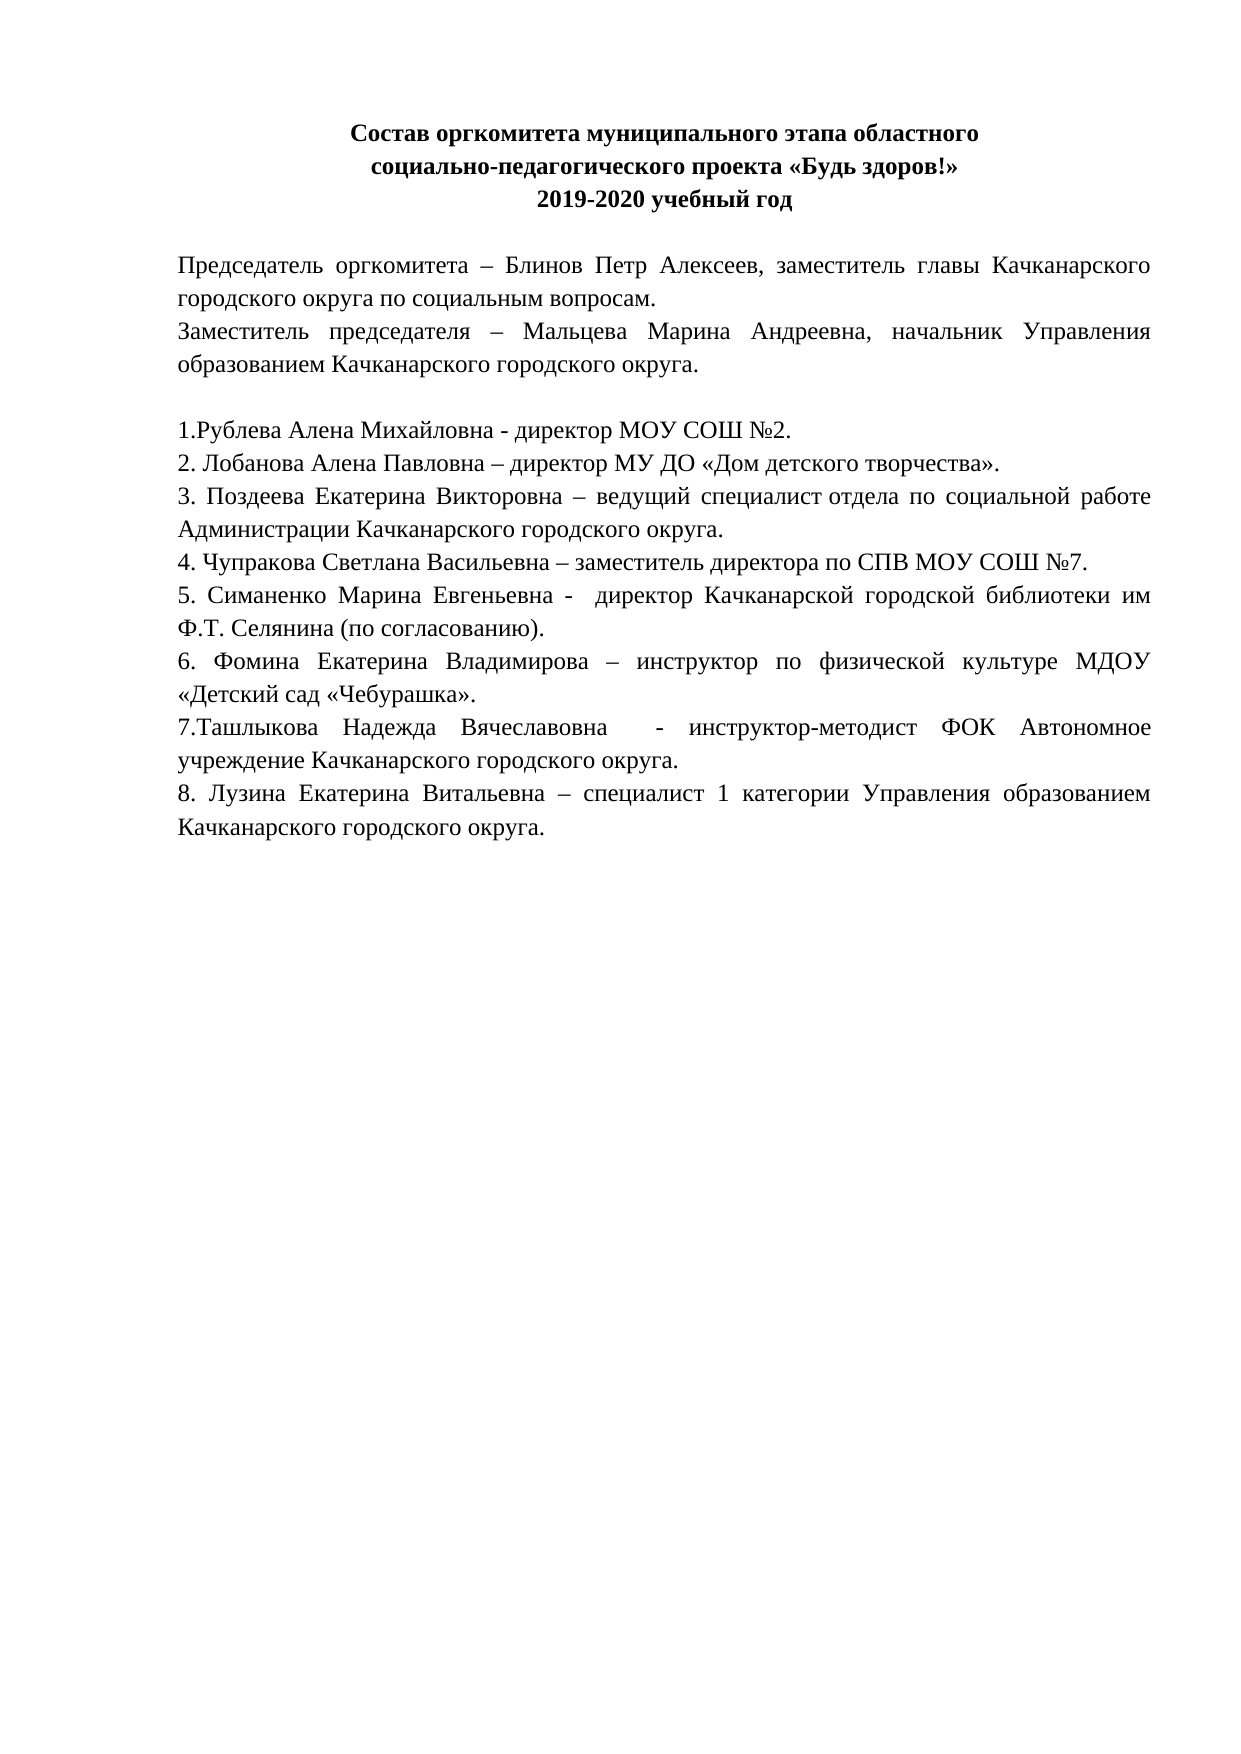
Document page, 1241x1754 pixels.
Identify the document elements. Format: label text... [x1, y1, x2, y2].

text Председатель оргкомитета – Блинов Петр Алексеев, заместитель главы Качканарского городского округа по социальным вопросам. [177, 250, 1152, 312]
text 2. Лобанова Алена Павловна – директор МУ ДО «Дом детского творчества». [177, 448, 1152, 477]
text 5. Симаненко Марина Евгеньевна - директор Качканарской городской библиотеки им Ф.Т. Селянина (по согласованию). [177, 609, 1152, 642]
text 8. Лузина Екатерина Витальевна – специалист 1 категории Управления образованием Качканарского городского округа. [177, 807, 1152, 840]
text 2019-2020 учебный год [177, 184, 1152, 213]
text Заместитель председателя – Мальцева Марина Андреевна, начальник Управления образованием Качканарского городского округа. [177, 316, 1152, 378]
text 7.Ташлыкова Надежда Вячеславовна - инструктор-методист ФОК Автономное учреждение Качканарского городского округа. [177, 735, 1152, 774]
text 6. Фомина Екатерина Владимирова – инструктор по физической культуре МДОУ «Детский сад «Чебурашка». [177, 675, 1152, 708]
text Состав оргкомитета муниципального этапа областного [177, 118, 1152, 147]
text социально-педагогического проекта «Будь здоров!» [177, 151, 1152, 180]
text 1.Рублева Алена Михайловна - директор МОУ СОШ №2. [177, 415, 1152, 444]
text 3. Поздеева Екатерина Викторовна – ведущий специалист отдела по социальной работе Администрации Качканарского городского округа. [177, 481, 1152, 543]
text 4. Чупракова Светлана Васильевна – заместитель директора по СПВ МОУ СОШ №7. [177, 547, 1152, 576]
